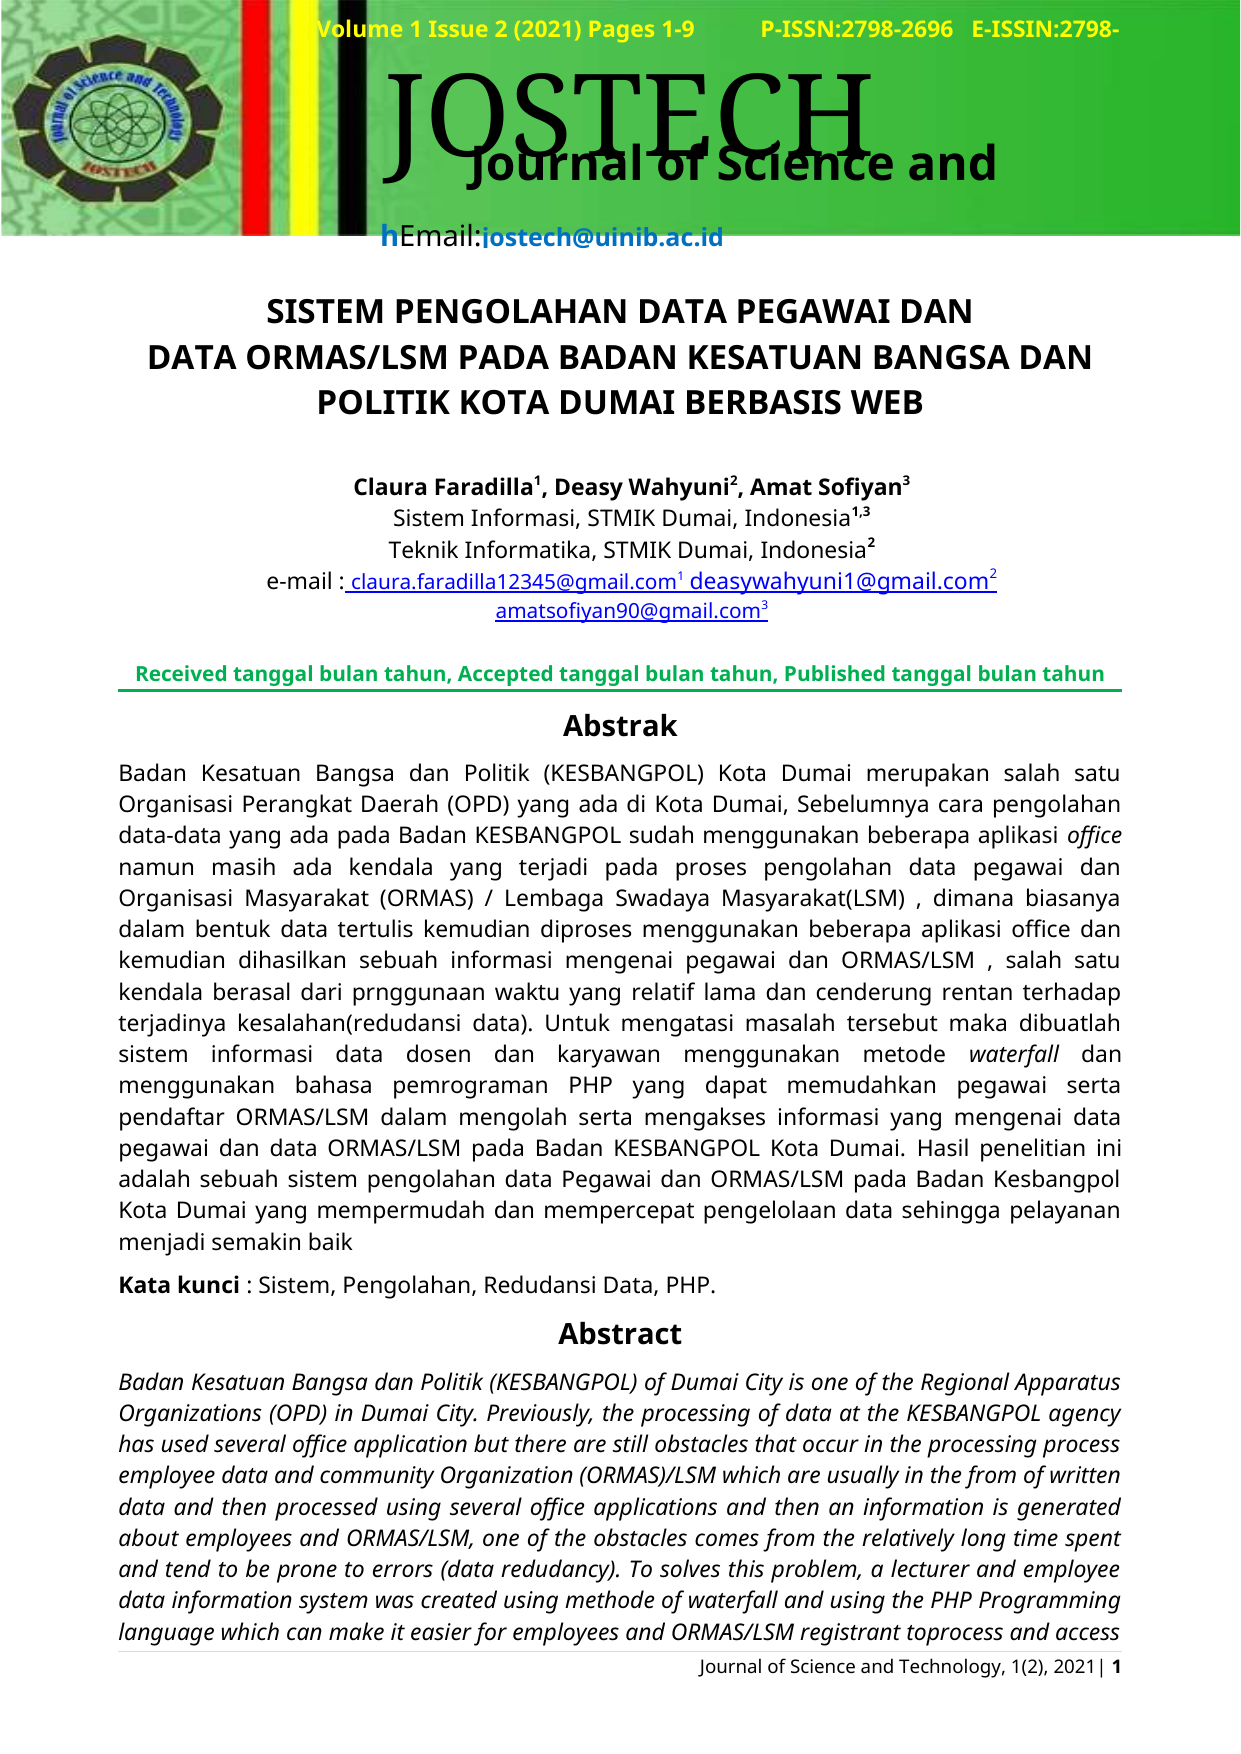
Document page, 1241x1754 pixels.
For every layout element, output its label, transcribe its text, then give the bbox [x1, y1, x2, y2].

text Badan Kesatuan Bangsa dan Politik (KESBANGPOL) Kota Dumai merupakan salah satu Organisasi Perangkat Daerah (OPD) yang ada di Kota Dumai, Sebelumnya cara pengolahan data-data yang ada pada Badan KESBANGPOL sudah menggunakan beberapa aplikasi office namun masih ada kendala yang terjadi pada proses pengolahan data pegawai dan Organisasi Masyarakat (ORMAS) / Lembaga Swadaya Masyarakat(LSM) , dimana biasanya dalam bentuk data tertulis kemudian diproses menggunakan beberapa aplikasi office dan kemudian dihasilkan sebuah informasi mengenai pegawai dan ORMAS/LSM , salah satu kendala berasal dari prnggunaan waktu yang relatif lama dan cenderung rentan terhadap terjadinya kesalahan(redudansi data). Untuk mengatasi masalah tersebut maka dibuatlah sistem informasi data dosen dan karyawan menggunakan metode waterfall dan menggunakan bahasa pemrograman PHP yang dapat memudahkan pegawai serta pendaftar ORMAS/LSM dalam mengolah serta mengakses informasi yang mengenai data pegawai dan data ORMAS/LSM pada Badan KESBANGPOL Kota Dumai. Hasil penelitian ini adalah sebuah sistem pengolahan data Pegawai dan ORMAS/LSM pada Badan Kesbangpol Kota Dumai yang mempermudah dan mempercepat pengelolaan data sehingga pelayanan menjadi semakin baik [118, 757, 1122, 1257]
text Teknik Informatika, STMIK Dumai, Indonesia2 [141, 534, 1122, 565]
text Abstract [118, 1313, 1122, 1353]
text SISTEM PENGOLAHAN DATA PEGAWAI DAN [118, 288, 1122, 334]
text Claura Faradilla1, Deasy Wahyuni2, Amat Sofiyan3 Sistem Informasi, STMIK Dumai, Indonesia1,3 [141, 471, 1122, 534]
text Received tanggal bulan tahun, Accepted tanggal bulan tahun, Published tanggal bulan tahun [118, 659, 1122, 689]
text DATA ORMAS/LSM PADA BADAN KESATUAN BANGSA DAN POLITIK KOTA DUMAI BERBASIS WEB [118, 334, 1122, 424]
picture [576, 231, 590, 236]
text Abstrak [118, 705, 1122, 744]
text Kata kunci : Sistem, Pengolahan, Redudansi Data, PHP. [118, 1269, 1122, 1301]
text amatsofiyan90@gmail.com3 [141, 596, 1122, 624]
picture [1, 0, 1241, 236]
text e-mail : claura.faradilla12345@gmail.com1 deasywahyuni1@gmail.com2 [141, 565, 1122, 596]
